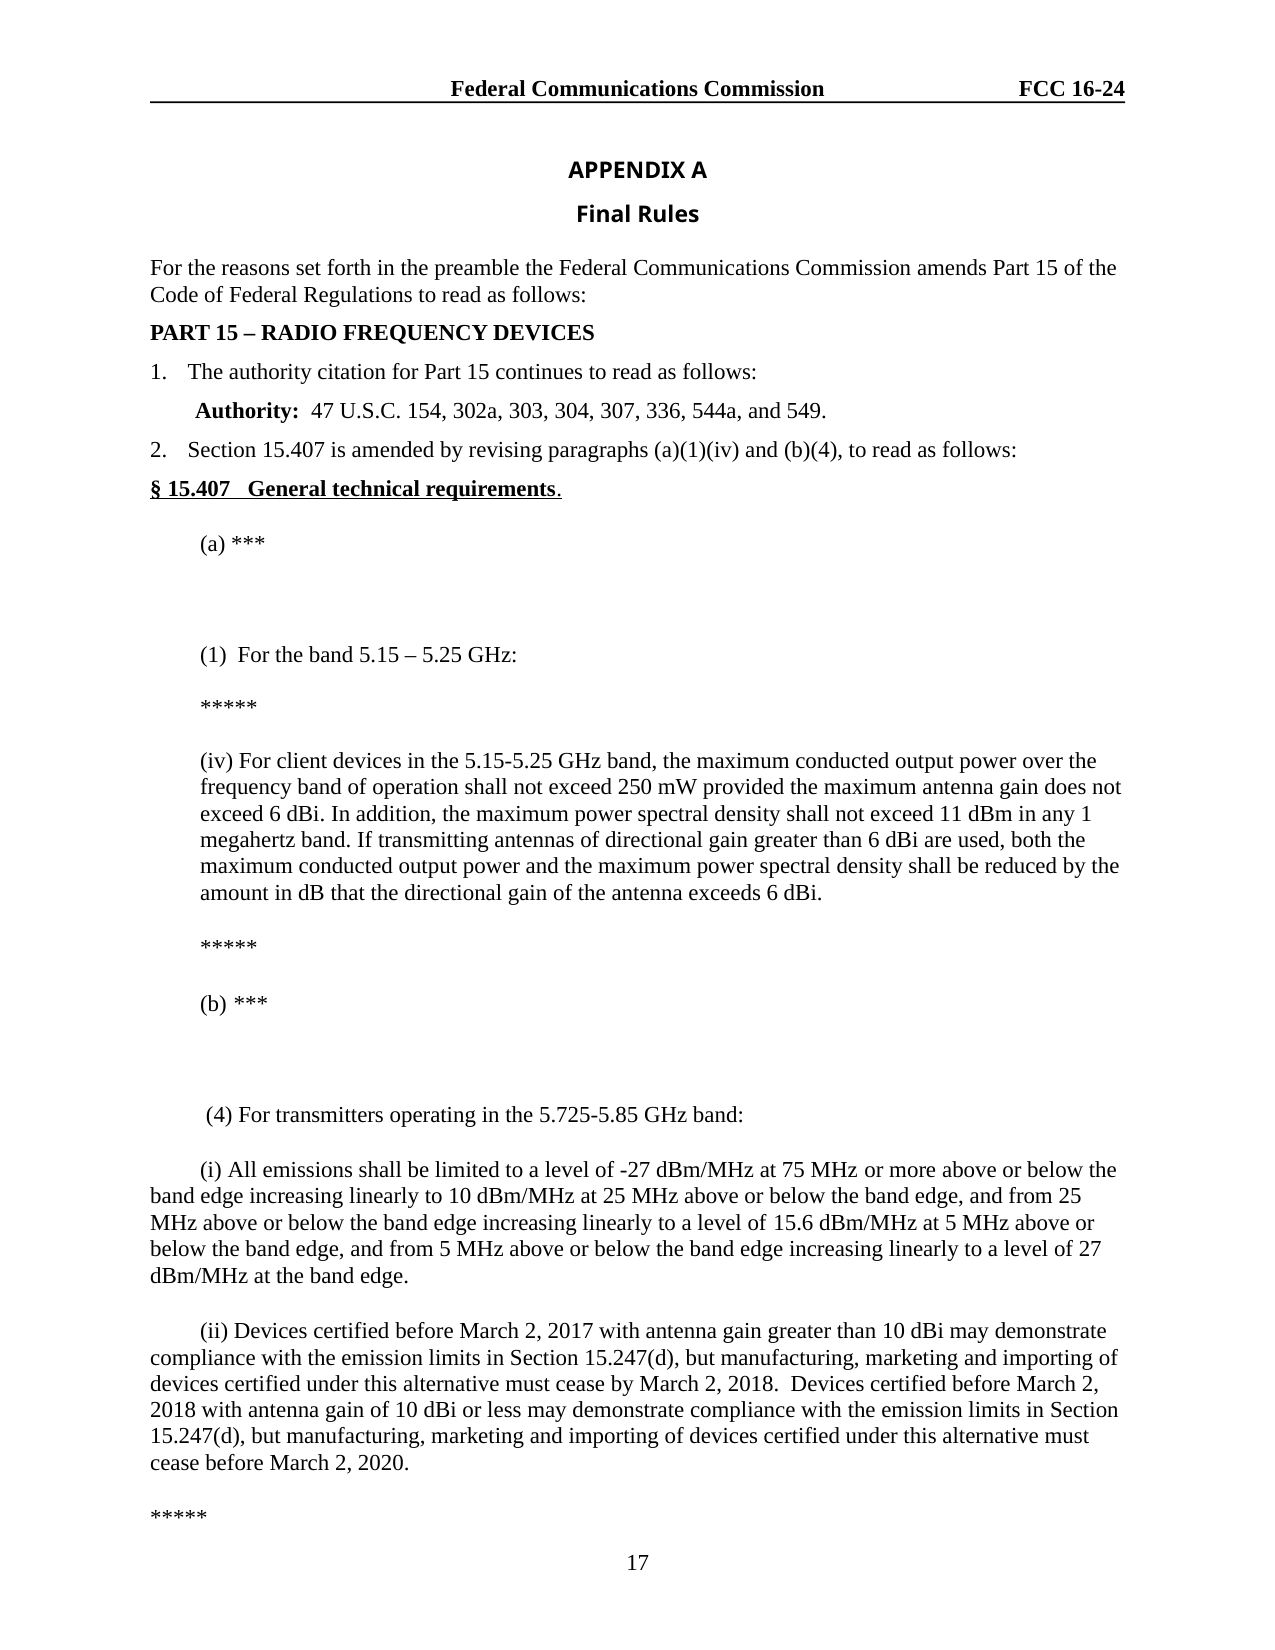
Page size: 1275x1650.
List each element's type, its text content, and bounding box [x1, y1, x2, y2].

text (i) All emissions shall be limited to a level of -27 dBm/MHz at 75 MHz or more above or below the band edge increasing linearly to 10 dBm/MHz at 25 MHz above or below the band edge, and from 25 MHz above or below the band edge increasing linearly to a level of 15.6 dBm/MHz at 5 MHz above or below the band edge, and from 5 MHz above or below the band edge increasing linearly to a level of 27 dBm/MHz at the band edge. [150, 1156, 1125, 1288]
text APPENDIX A [150, 154, 1125, 186]
text (ii) Devices certified before March 2, 2017 with antenna gain greater than 10 dBi may demonstrate compliance with the emission limits in Section 15.247(d), but manufacturing, marketing and importing of devices certified under this alternative must cease by March 2, 2018. Devices certified before March 2, 2018 with antenna gain of 10 dBi or less may demonstrate compliance with the emission limits in Section 15.247(d), but manufacturing, marketing and importing of devices certified under this alternative must cease before March 2, 2020. [150, 1317, 1125, 1475]
text Final Rules [150, 198, 1125, 229]
list For the band 5.15 – 5.25 GHz: [200, 641, 1125, 668]
list (iv) For client devices in the 5.15-5.25 GHz band, the maximum conducted output power over the frequency band of operation shall not exceed 250 mW provided the maximum antenna gain does not exceed 6 dBi. In addition, the maximum power spectral density shall not exceed 11 dBm in any 1 megahertz band. If transmitting antennas of directional gain greater than 6 dBi are used, both the maximum conducted output power and the maximum power spectral density shall be reduced by the amount in dB that the directional gain of the antenna exceeds 6 dBi. [200, 747, 1125, 905]
text (a) *** [150, 530, 1125, 557]
list ***** [200, 694, 1125, 721]
text (4) For transmitters operating in the 5.725-5.85 GHz band: [150, 1101, 1125, 1127]
text (b) *** [150, 990, 1125, 1016]
text Authority: 47 U.S.C. 154, 302a, 303, 304, 307, 336, 544a, and 549. [195, 397, 1125, 423]
text ***** [150, 1504, 1125, 1531]
text For the reasons set forth in the preamble the Federal Communications Commission amends Part 15 of the Code of Federal Regulations to read as follows: [150, 254, 1125, 307]
text § 15.407 General technical requirements. [150, 475, 1125, 501]
text PART 15 – RADIO FREQUENCY DEVICES [150, 319, 1125, 346]
list Section 15.407 is amended by revising paragraphs (a)(1)(iv) and (b)(4), to read as follows: [150, 436, 1125, 462]
list The authority citation for Part 15 continues to read as follows: [150, 358, 1125, 385]
text ***** [150, 934, 1125, 961]
